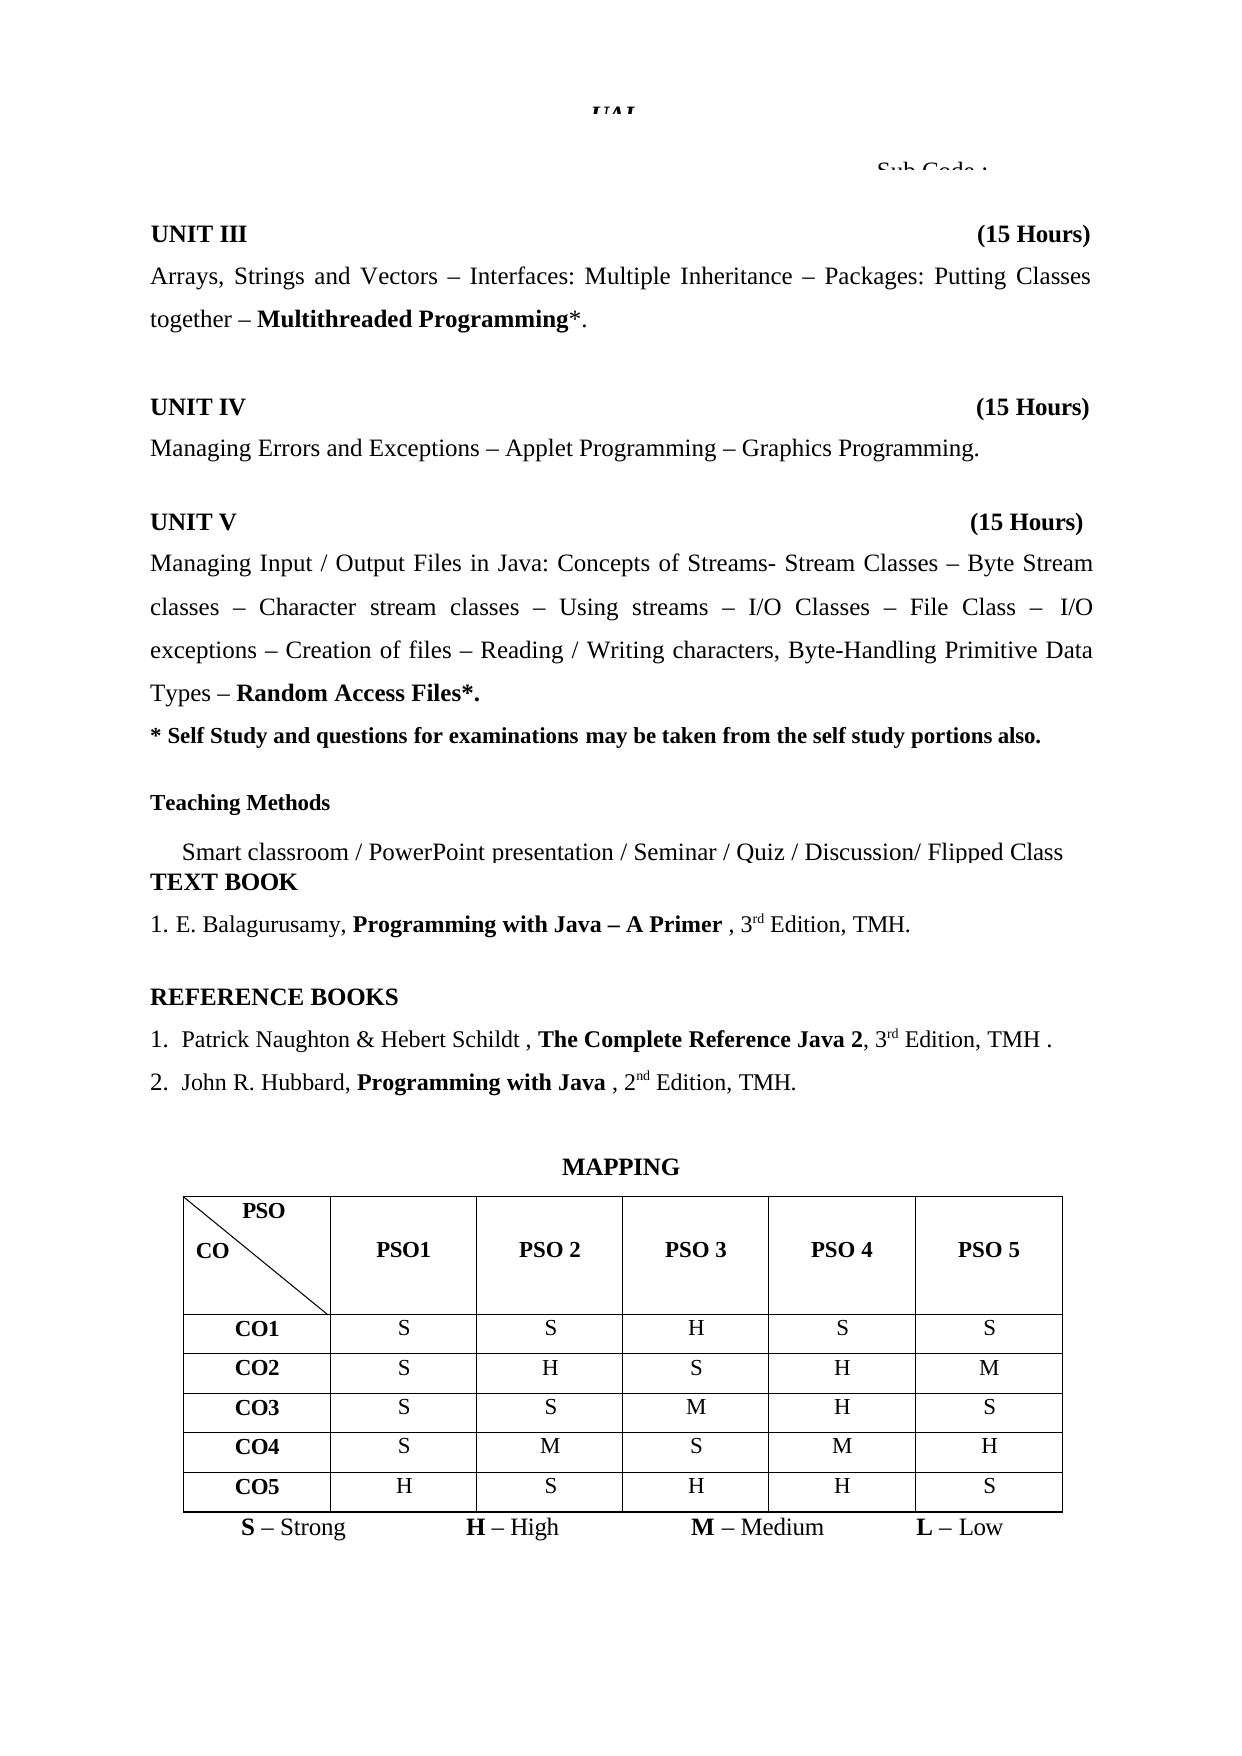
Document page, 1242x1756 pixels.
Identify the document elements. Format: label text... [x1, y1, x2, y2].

list E. Balagurusamy, Programming with Java – A Primer , 3rd Edition, TMH. [150, 909, 1217, 938]
table_cell CO5 [184, 1473, 330, 1511]
table_cell H [769, 1473, 915, 1511]
table_cell H [623, 1315, 768, 1353]
table_cell S [477, 1473, 622, 1511]
table_cell CO2 [184, 1354, 330, 1393]
text Managing Errors and Exceptions – Applet Programming – Graphics Programming. [150, 433, 1217, 462]
table_cell S [916, 1315, 1062, 1353]
table_header PSO 4 [769, 1197, 915, 1314]
table_cell CO3 [184, 1394, 330, 1432]
table_header PSO 3 [623, 1197, 768, 1314]
table_cell H [623, 1473, 768, 1511]
text UNIT V (15 Hours) [150, 507, 1217, 535]
table_cell H [477, 1354, 622, 1393]
subtitle TEXT BOOK [150, 867, 1217, 895]
table_cell S [477, 1394, 622, 1432]
subtitle REFERENCE BOOKS [150, 982, 1217, 1011]
table_cell S [623, 1354, 768, 1393]
table_cell S [331, 1315, 476, 1353]
text Teaching Methods [150, 788, 1217, 815]
list Patrick Naughton & Hebert Schildt , The Complete Reference Java 2, 3rd Edition, TMH . [150, 1024, 1217, 1053]
table_cell S [916, 1473, 1062, 1511]
table_cell S [331, 1433, 476, 1472]
table_cell S [916, 1394, 1062, 1432]
table_cell S [623, 1433, 768, 1472]
table_cell M [623, 1394, 768, 1432]
text Arrays, Strings and Vectors – Interfaces: Multiple Inheritance – Packages: Putting Classes together – Multithreaded Programming*. [150, 261, 1092, 333]
table_cell H [769, 1394, 915, 1432]
list John R. Hubbard, Programming with Java , 2nd Edition, TMH. [150, 1067, 1217, 1095]
table_cell S [477, 1315, 622, 1353]
text UNIT III (15 Hours) [151, 219, 1217, 248]
table_cell CO1 [184, 1315, 330, 1353]
table_cell M [916, 1354, 1062, 1393]
subtitle MAPPING [104, 1152, 1138, 1181]
table_cell M [769, 1433, 915, 1472]
table_cell H [916, 1433, 1062, 1472]
table_cell H [769, 1354, 915, 1393]
table_header PSO 5 [916, 1197, 1062, 1314]
table_cell S [331, 1354, 476, 1393]
table_cell S [331, 1394, 476, 1432]
text UNIT IV (15 Hours) [150, 392, 1217, 420]
text S – Strong H – High M – Medium L – Low [62, 1512, 1182, 1541]
text * Self Study and questions for examinations may be taken from the self study portions also. [150, 723, 1217, 749]
table_header PSO CO [184, 1197, 330, 1314]
table_cell H [331, 1473, 476, 1511]
table_cell M [477, 1433, 622, 1472]
table_cell CO4 [184, 1433, 330, 1472]
table_cell S [769, 1315, 915, 1353]
table_header PSO1 [331, 1197, 476, 1314]
table_header PSO 2 [477, 1197, 622, 1314]
text Managing Input / Output Files in Java: Concepts of Streams- Stream Classes – Byte Stream classes – Character stream classes – Using streams – I/O Classes – File Class – I/O exceptions – Creation of files – Reading / Writing characters, Byte-Handling Primitive Data Types – Random Access Files*. [150, 548, 1094, 707]
